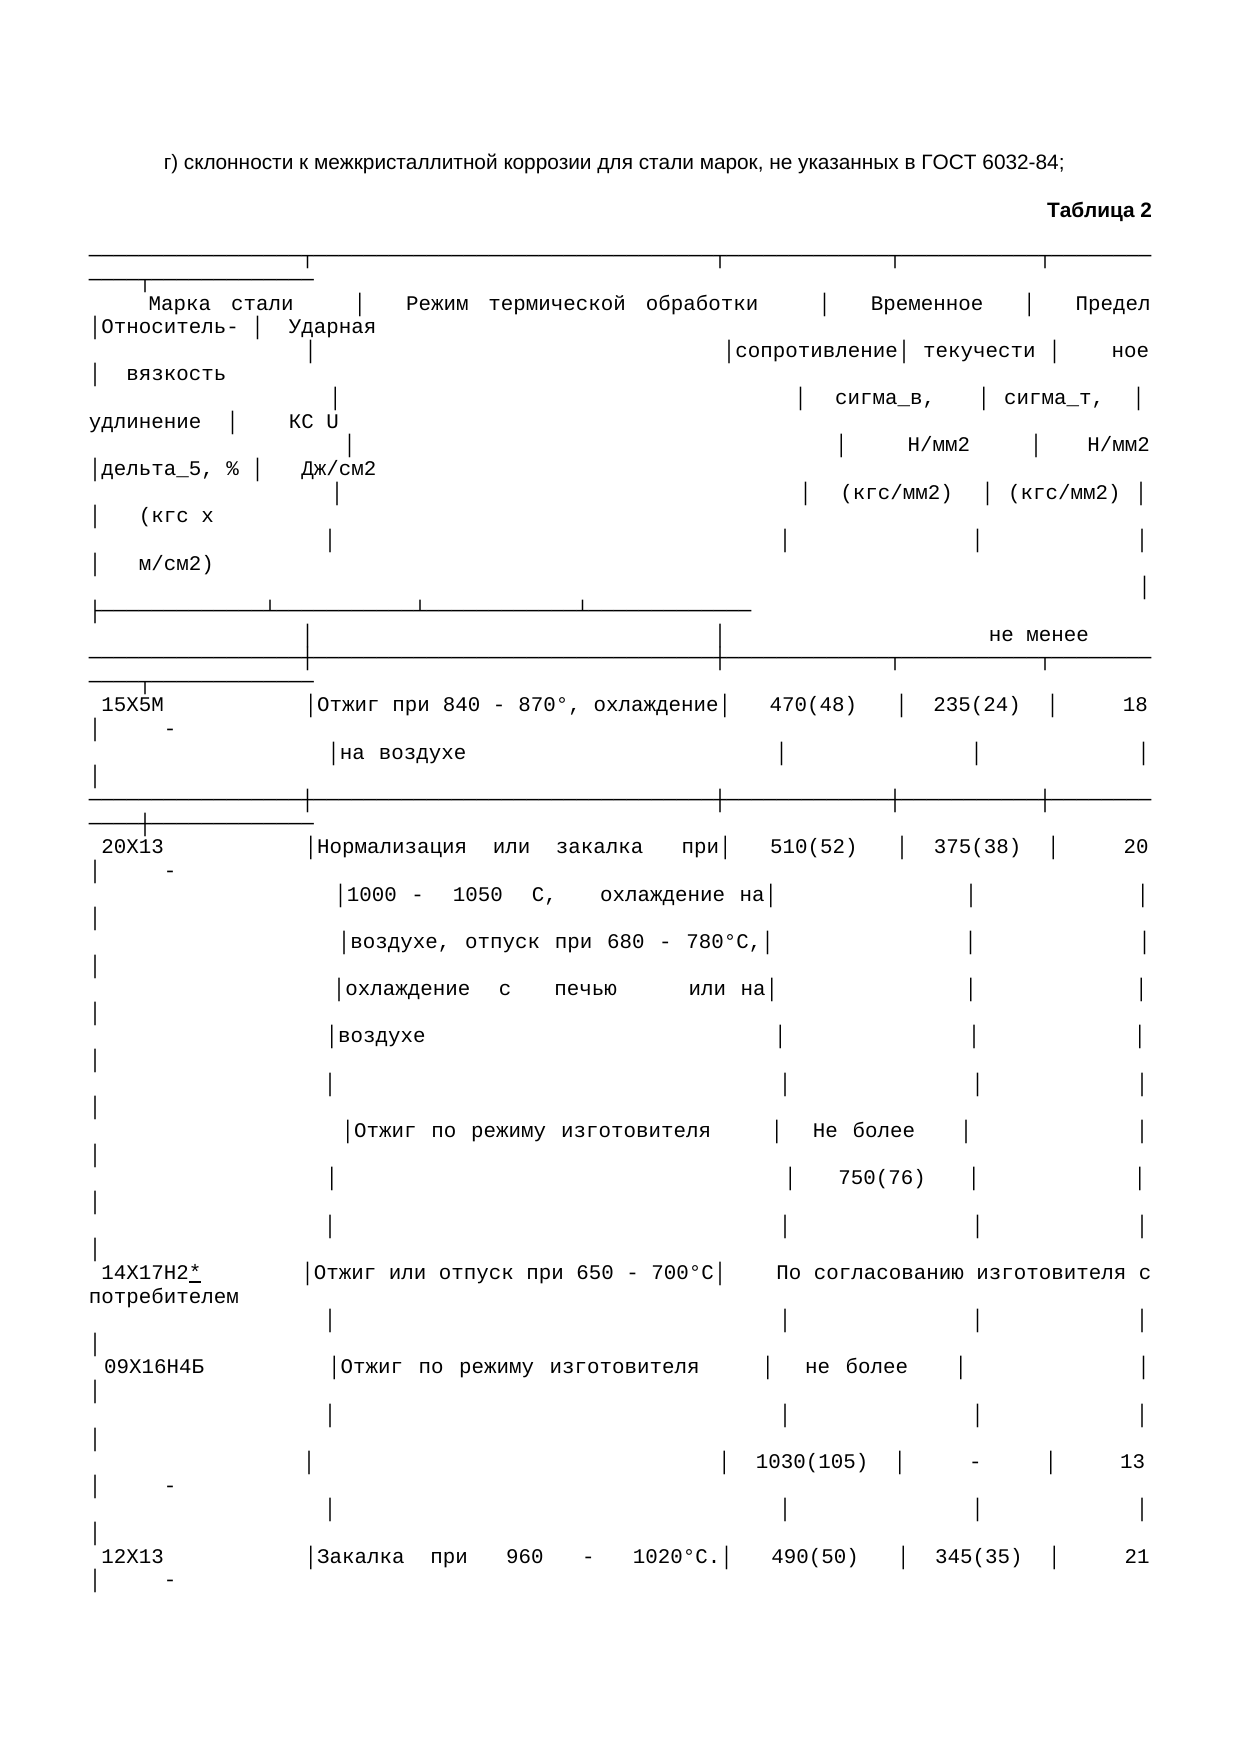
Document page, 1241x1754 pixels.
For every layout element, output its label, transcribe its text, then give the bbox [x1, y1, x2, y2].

text 14X17H2* │Отжиг или отпуск при 650 - 700°С│ По согласованию изготовителя с потребителем [88, 1262, 1152, 1309]
text ─────────────────┼────────────────────────────────┼─────────────┬───────────┬────────────┬───────────── [88, 647, 1152, 694]
text 12X13 │Закалка при 960 - 1020°С.│ 490(50) │ 345(35) │ 21 │ - [88, 1546, 1152, 1593]
text Марка стали │ Режим термической обработки │ Временное │ Предел │Относитель- │ Ударная [88, 292, 1152, 340]
text │ │ │ │ │ [88, 1215, 1152, 1262]
text │воздухе, отпуск при 680 - 780°С,│ │ │ │ [88, 931, 1152, 978]
text │охлаждение с печью или на│ │ │ │ [88, 978, 1152, 1026]
text │ │сопротивление│ текучести │ ное │ вязкость [88, 340, 1152, 387]
text │ │ │ │ │ [88, 1404, 1152, 1451]
text │ ├─────────────┴───────────┴────────────┴───────────── [88, 576, 1152, 623]
text │1000 - 1050 С, охлаждение на│ │ │ │ [88, 884, 1152, 931]
text │ │ сигма_в, │ сигма_т, │ удлинение │ КС U [88, 387, 1152, 434]
text │ │ │ │ │ [88, 1073, 1152, 1120]
text Таблица 2 [88, 198, 1152, 222]
text │ │ │ │ │ м/см2) [88, 529, 1152, 576]
text │на воздухе │ │ │ │ [88, 742, 1152, 789]
text г) склонности к межкристаллитной коррозии для стали марок, не указанных в ГОСТ 6032-84; [88, 150, 1152, 174]
text ─────────────────┬────────────────────────────────┬─────────────┬───────────┬────────────┬───────────── [88, 245, 1152, 292]
text │ │ │ │ │ [88, 1309, 1152, 1357]
text │Отжиг по режиму изготовителя │ Не более │ │ │ [88, 1120, 1152, 1167]
text │ │ │ │ │ [88, 1498, 1152, 1546]
text ─────────────────┼────────────────────────────────┼─────────────┼───────────┼────────────┼───────────── [88, 789, 1152, 836]
text │ │ 1030(105) │ - │ 13 │ - [88, 1451, 1152, 1498]
text 15Х5М │Отжиг при 840 - 870°, охлаждение│ 470(48) │ 235(24) │ 18 │ - [88, 694, 1152, 742]
text │ │ Н/мм2 │ Н/мм2 │дельта_5, % │ Дж/см2 [88, 434, 1152, 482]
text │воздухе │ │ │ │ [88, 1026, 1152, 1073]
text │ │ 750(76) │ │ │ [88, 1167, 1152, 1215]
text │ │ (кгс/мм2) │ (кгс/мм2) │ │ (кгс х [88, 482, 1152, 529]
text 09X16H4Б │Отжиг по режиму изготовителя │ не более │ │ │ [88, 1357, 1152, 1404]
text 20X13 │Нормализация или закалка при│ 510(52) │ 375(38) │ 20 │ - [88, 836, 1152, 884]
text │ │ не менее [88, 623, 1152, 647]
